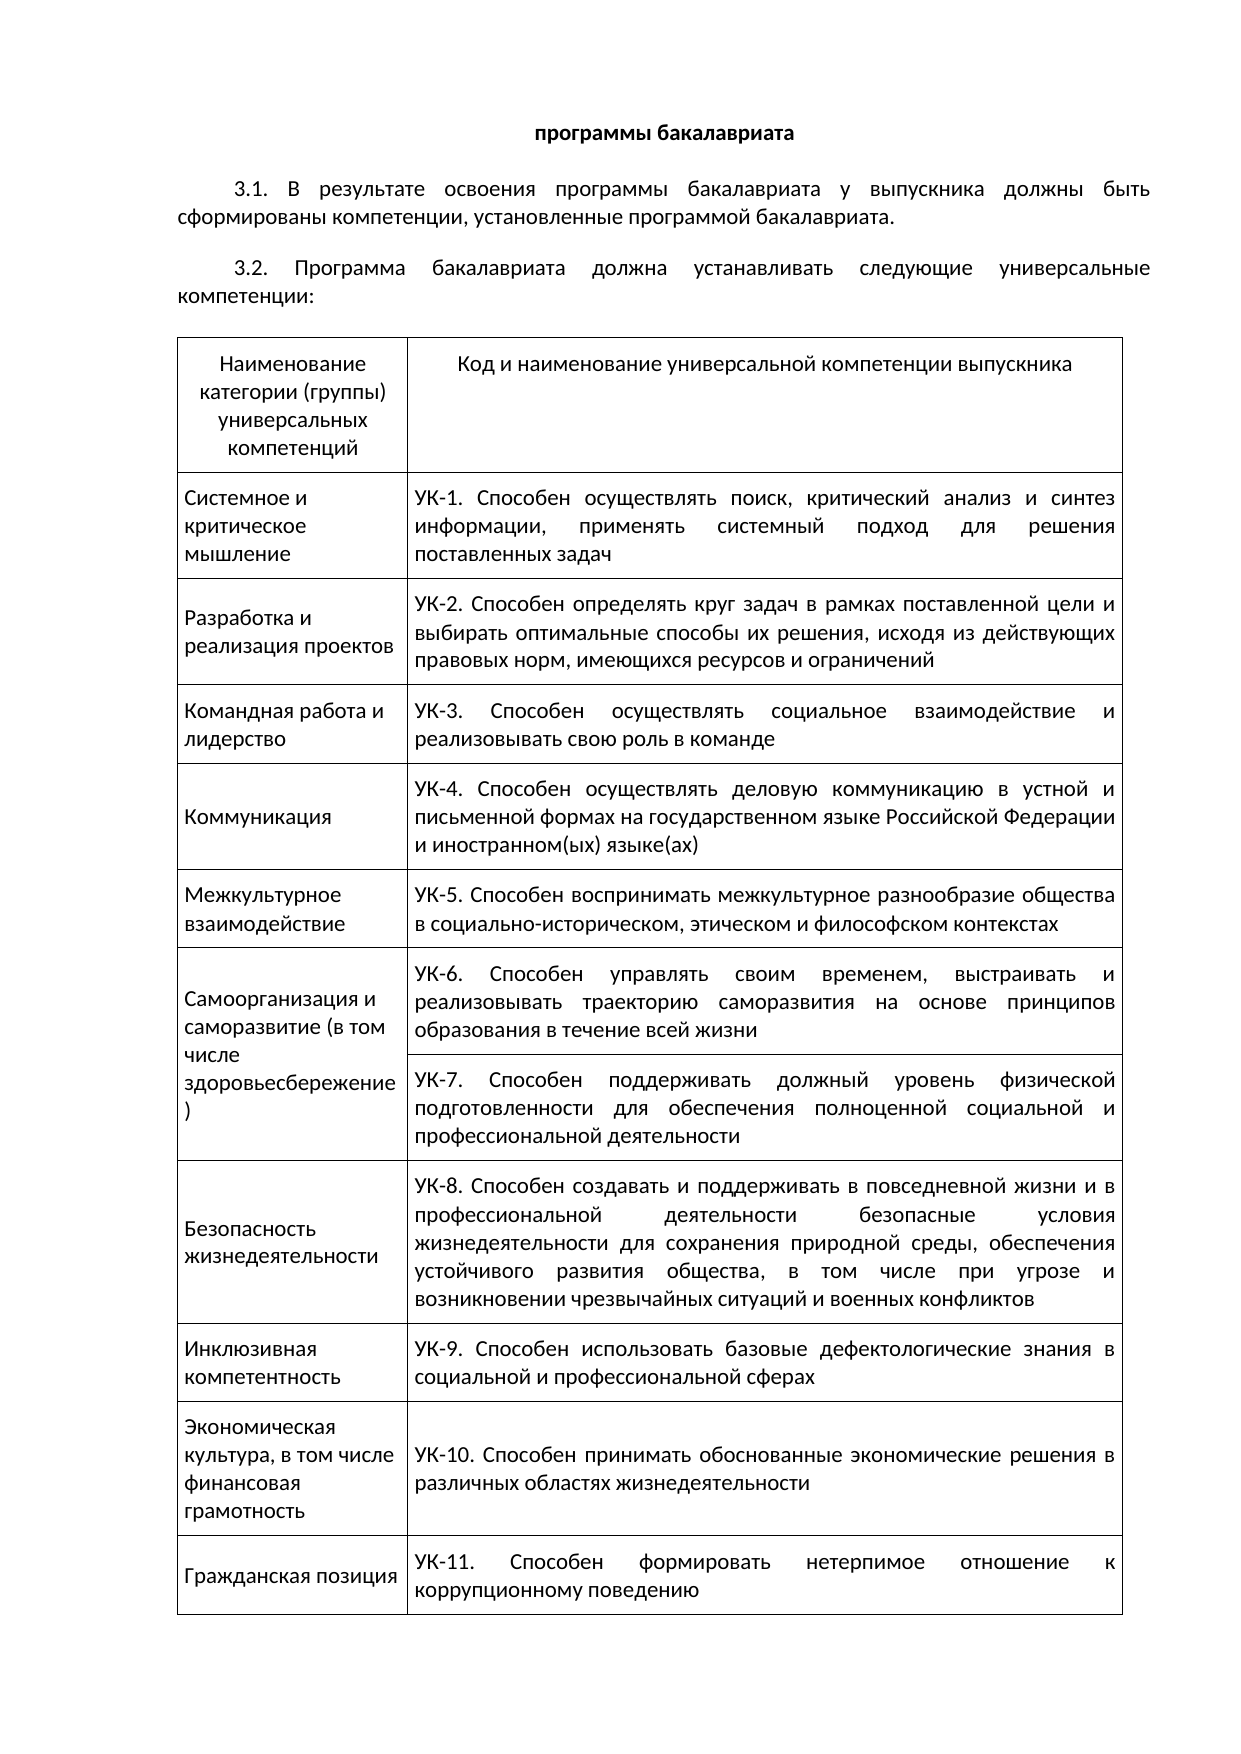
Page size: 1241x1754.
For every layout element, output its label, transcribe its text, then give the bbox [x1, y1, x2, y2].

table_cell УК-11. Способен формировать нетерпимое отношение к коррупционному поведению [408, 1536, 1122, 1613]
table_header Код и наименование универсальной компетенции выпускника [408, 338, 1122, 472]
text 3.1. В результате освоения программы бакалавриата у выпускника должны быть сформированы компетенции, установленные программой бакалавриата. [177, 174, 1152, 230]
table_cell УК-9. Способен использовать базовые дефектологические знания в социальной и профессиональной сферах [408, 1324, 1122, 1401]
table_cell Инклюзивная компетентность [178, 1324, 407, 1401]
table_cell Разработка и реализация проектов [178, 579, 407, 684]
table_cell Гражданская позиция [178, 1536, 407, 1613]
text 3.2. Программа бакалавриата должна устанавливать следующие универсальные компетенции: [177, 253, 1152, 309]
table_header Наименование категории (группы) универсальных компетенций [178, 338, 407, 472]
table_cell УК-4. Способен осуществлять деловую коммуникацию в устной и письменной формах на государственном языке Российской Федерации и иностранном(ых) языке(ах) [408, 764, 1122, 869]
table_cell Самоорганизация и саморазвитие (в том числе здоровьесбережение) [178, 948, 407, 1160]
table_cell УК-5. Способен воспринимать межкультурное разнообразие общества в социально-историческом, этическом и философском контекстах [408, 870, 1122, 947]
table_cell Коммуникация [178, 764, 407, 869]
table_cell Системное и критическое мышление [178, 473, 407, 578]
table_cell Безопасность жизнедеятельности [178, 1161, 407, 1322]
table_cell УК-7. Способен поддерживать должный уровень физической подготовленности для обеспечения полноценной социальной и профессиональной деятельности [408, 1055, 1122, 1160]
table_cell УК-6. Способен управлять своим временем, выстраивать и реализовывать траекторию саморазвития на основе принципов образования в течение всей жизни [408, 948, 1122, 1054]
table_cell Межкультурное взаимодействие [178, 870, 407, 947]
table_cell УК-8. Способен создавать и поддерживать в повседневной жизни и в профессиональной деятельности безопасные условия жизнедеятельности для сохранения природной среды, обеспечения устойчивого развития общества, в том числе при угрозе и возникновении чрезвычайных ситуаций и военных конфликтов [408, 1161, 1122, 1322]
table_cell УК-10. Способен принимать обоснованные экономические решения в различных областях жизнедеятельности [408, 1402, 1122, 1535]
table_cell УК-2. Способен определять круг задач в рамках поставленной цели и выбирать оптимальные способы их решения, исходя из действующих правовых норм, имеющихся ресурсов и ограничений [408, 579, 1122, 684]
table_cell Экономическая культура, в том числе финансовая грамотность [178, 1402, 407, 1535]
table_cell УК-3. Способен осуществлять социальное взаимодействие и реализовывать свою роль в команде [408, 685, 1122, 763]
title программы бакалавриата [177, 118, 1152, 146]
table_cell Командная работа и лидерство [178, 685, 407, 763]
table_cell УК-1. Способен осуществлять поиск, критический анализ и синтез информации, применять системный подход для решения поставленных задач [408, 473, 1122, 578]
